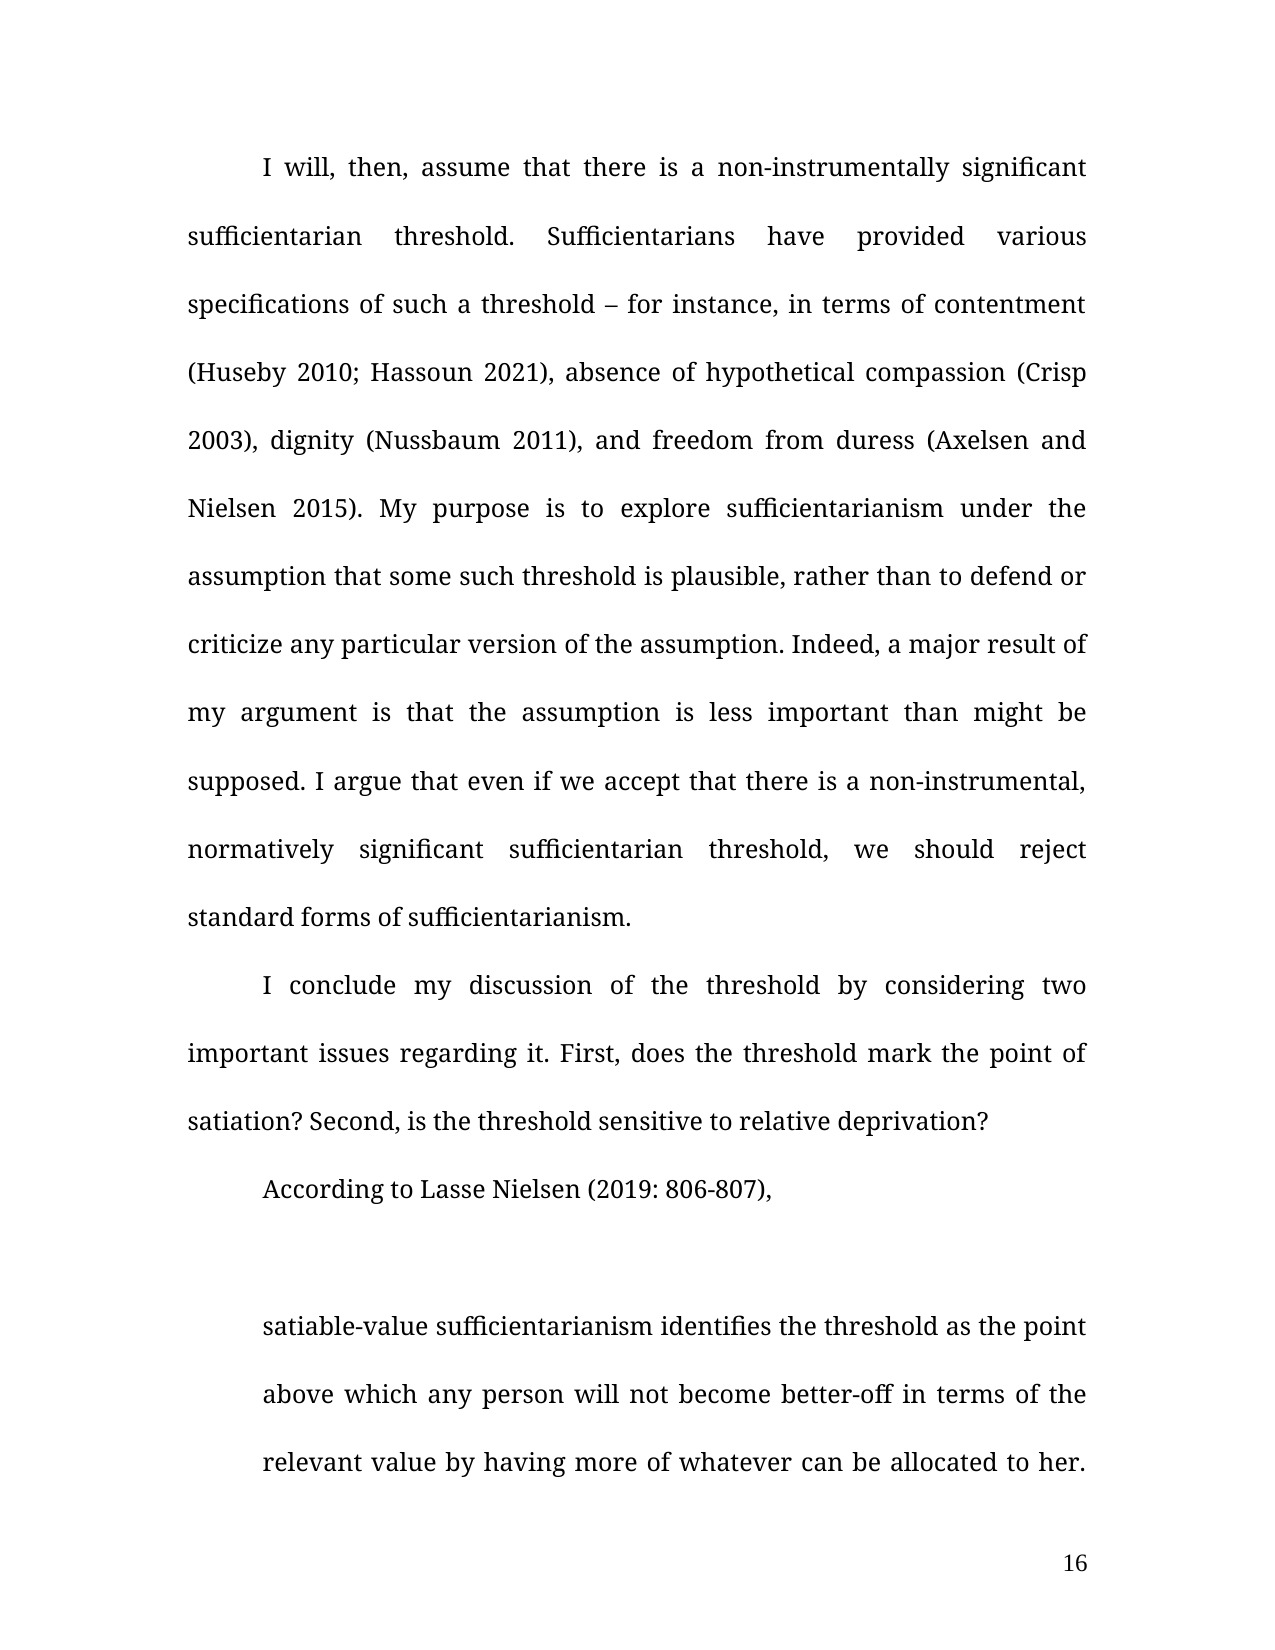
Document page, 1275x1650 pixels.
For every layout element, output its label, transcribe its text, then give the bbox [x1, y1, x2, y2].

text I will, then, assume that there is a non-instrumentally significant sufficientarian threshold. Sufficientarians have provided various specifications of such a threshold – for instance, in terms of contentment (Huseby 2010; Hassoun 2021), absence of hypothetical compassion (Crisp 2003), dignity (Nussbaum 2011), and freedom from duress (Axelsen and Nielsen 2015). My purpose is to explore sufficientarianism under the assumption that some such threshold is plausible, rather than to defend or criticize any particular version of the assumption. Indeed, a major result of my argument is that the assumption is less important than might be supposed. I argue that even if we accept that there is a non-instrumental, normatively significant sufficientarian threshold, we should reject standard forms of sufficientarianism. [187, 150, 1087, 933]
text I conclude my discussion of the threshold by considering two important issues regarding it. First, does the threshold mark the point of satiation? Second, is the threshold sensitive to relative deprivation? [187, 967, 1087, 1138]
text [262, 1308, 1087, 1478]
text According to Lasse Nielsen (2019: 806-807), [187, 1172, 1087, 1206]
